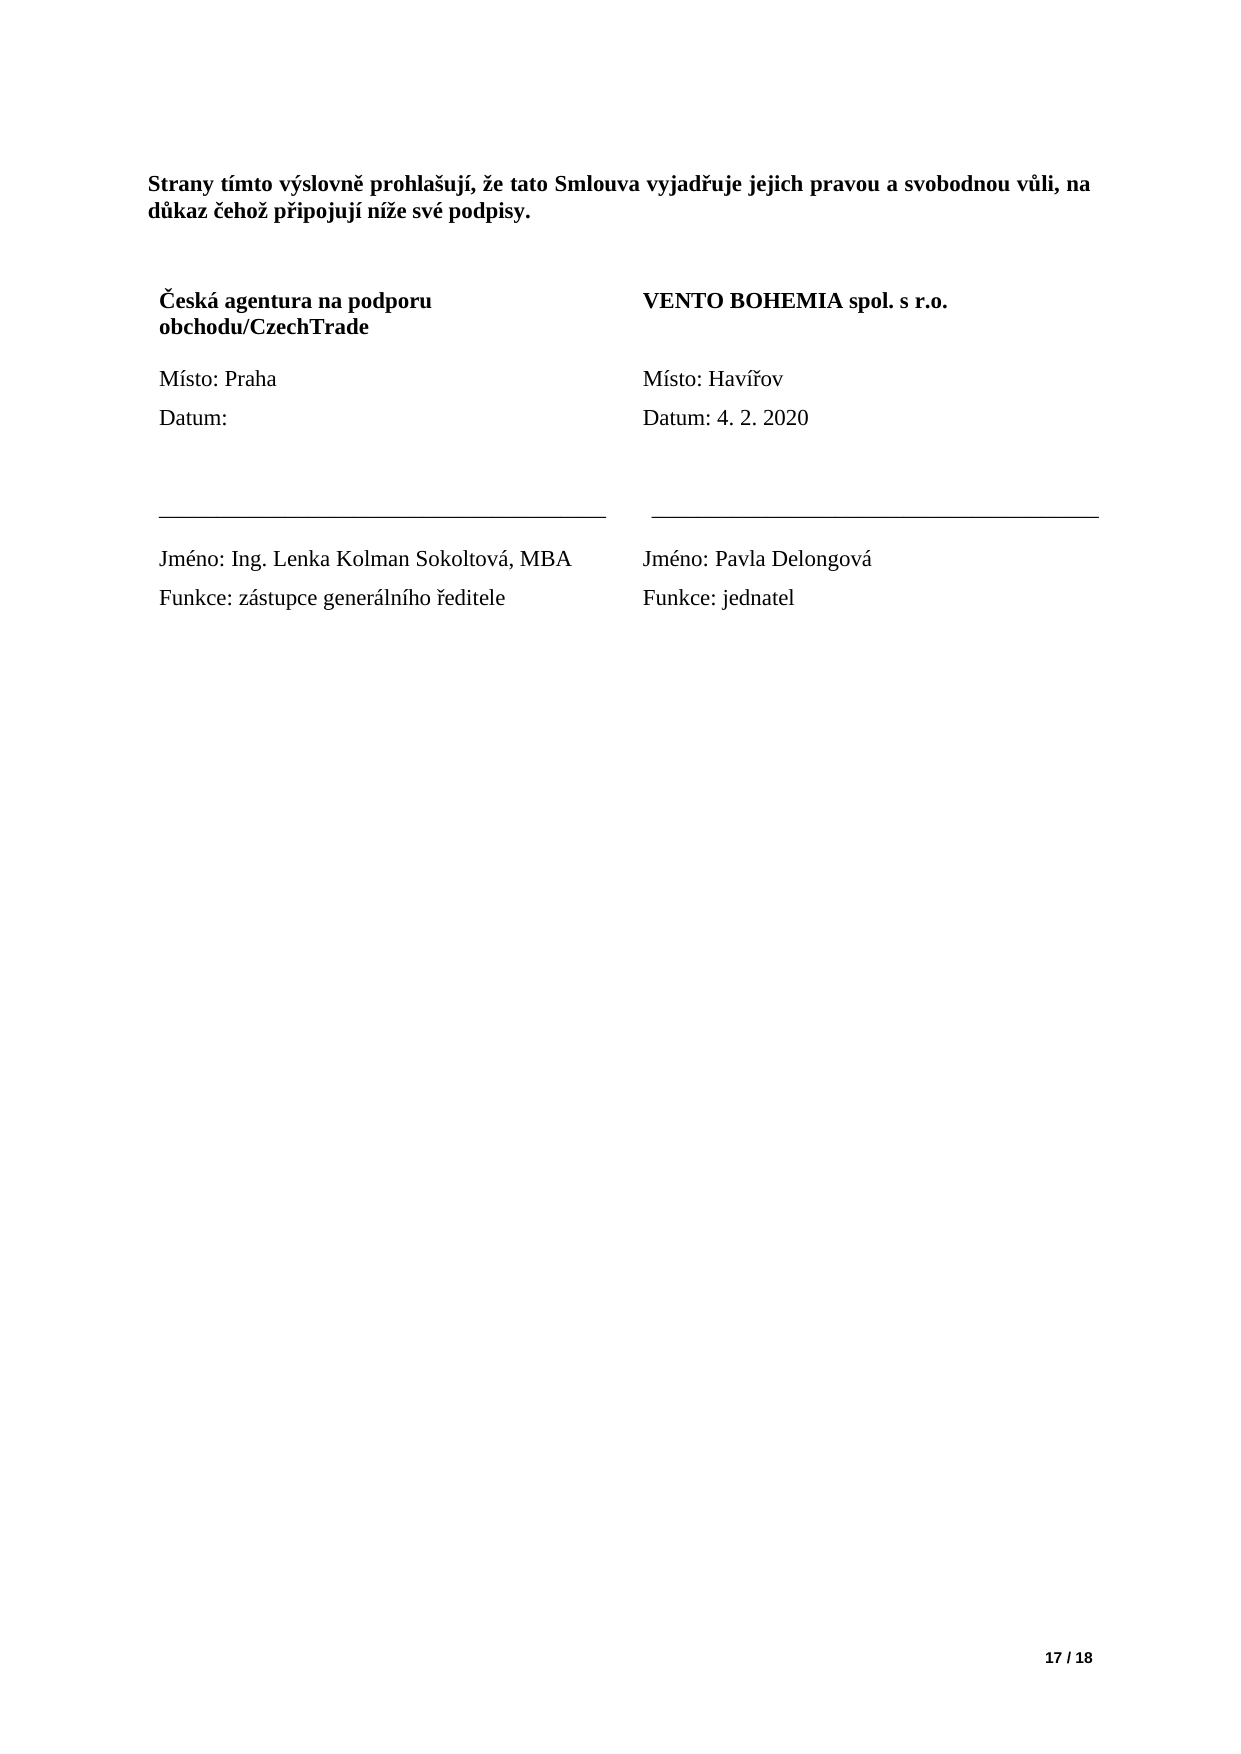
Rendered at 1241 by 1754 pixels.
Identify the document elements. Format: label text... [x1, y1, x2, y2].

table_cell Místo: Havířov Datum: 4. 2. 2020 [631, 352, 1119, 442]
table_cell Jméno: Pavla Delongová Funkce: jednatel [631, 533, 1119, 623]
table_header Česká agentura na podporu obchodu/CzechTrade [148, 275, 631, 352]
table_cell Jméno: Ing. Lenka Kolman Sokoltová, MBA Funkce: zástupce generálního ředitele [148, 533, 631, 623]
text Strany tímto výslovně prohlašují, že tato Smlouva vyjadřuje jejich pravou a svobodnou vůli, na důkaz čehož připojují níže své podpisy. [148, 171, 1092, 223]
table_cell _______________________________________ [148, 443, 631, 533]
table_header VENTO BOHEMIA spol. s r.o. [631, 275, 1119, 352]
table_cell _______________________________________ [631, 443, 1119, 533]
table_cell Místo: Praha Datum: [148, 352, 631, 442]
